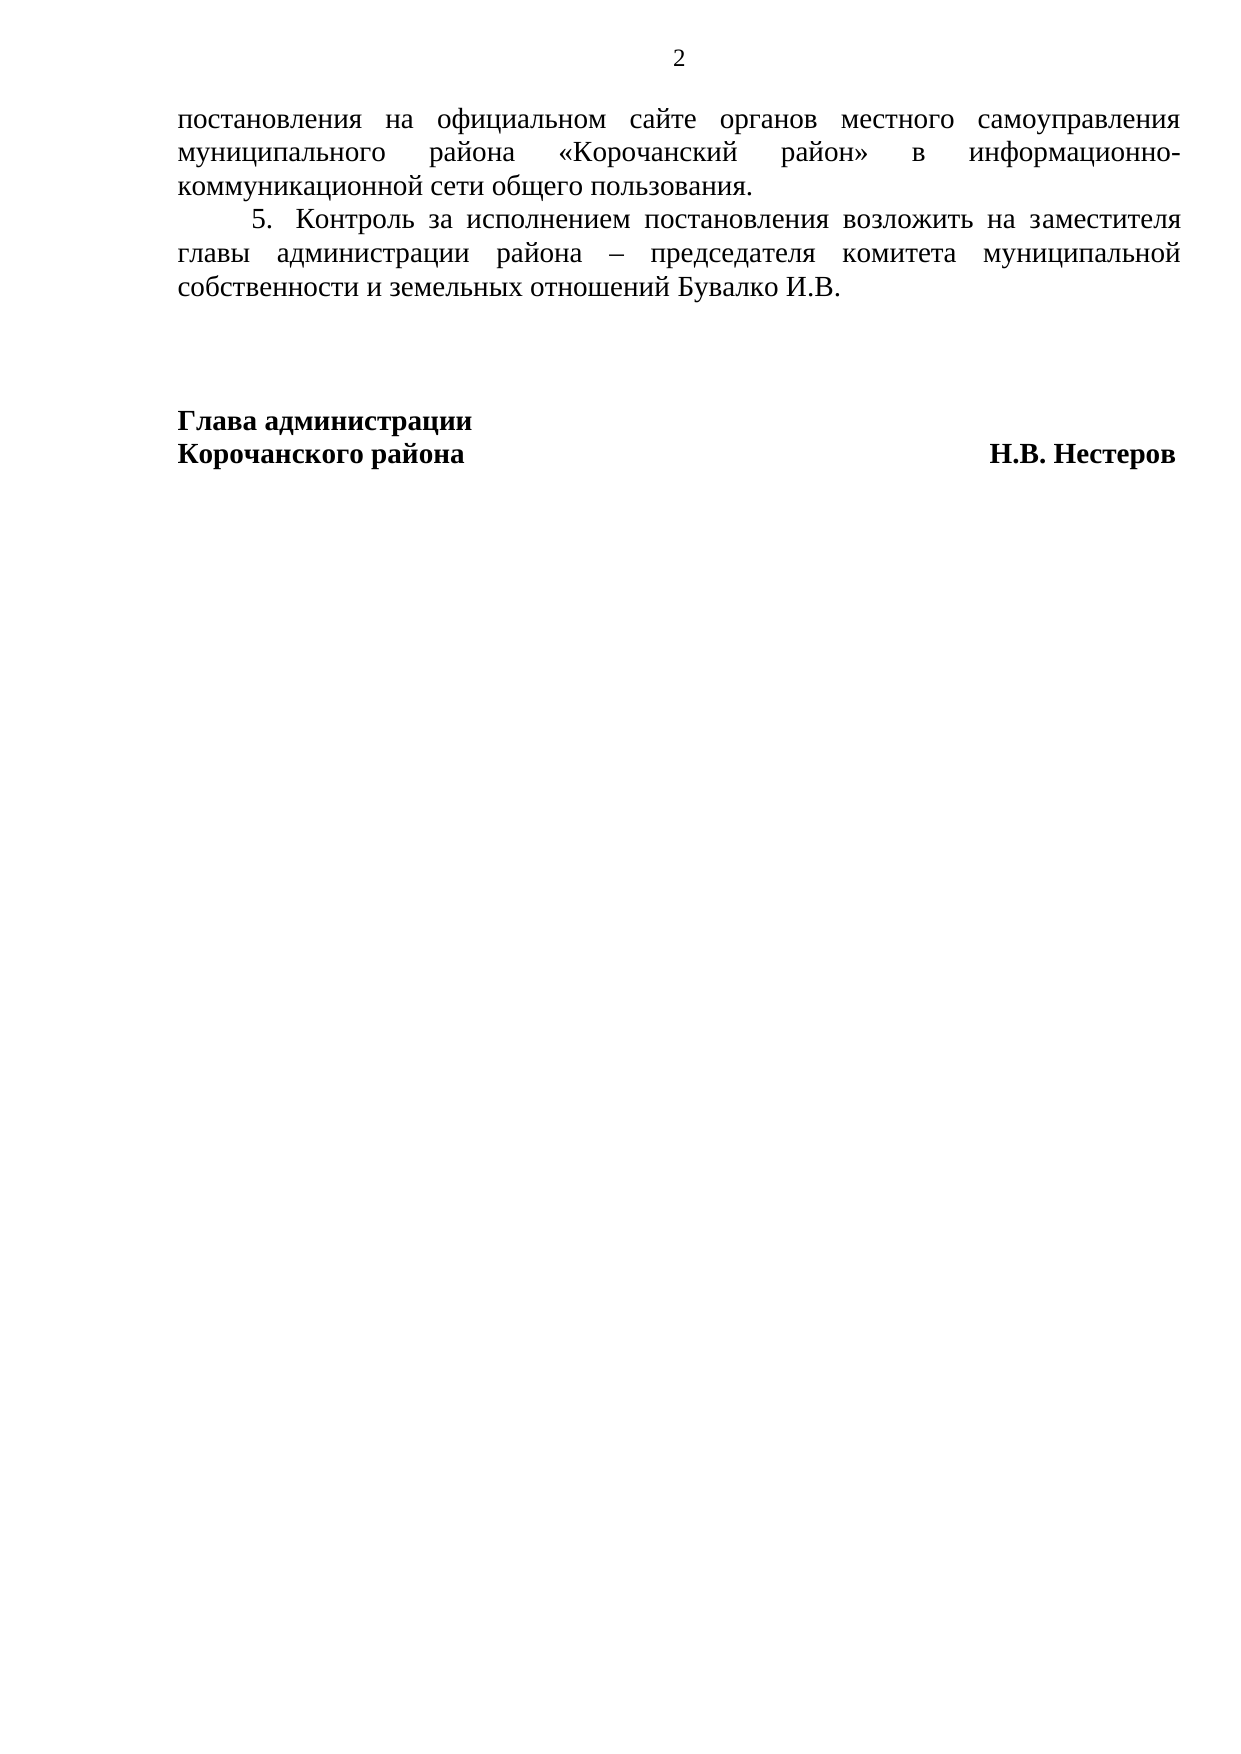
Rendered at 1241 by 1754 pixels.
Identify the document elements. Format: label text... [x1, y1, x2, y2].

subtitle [177, 101, 1181, 202]
text Корочанского района Н.В. Нестеров [177, 436, 1181, 470]
text Глава администрации [177, 403, 1181, 436]
subtitle Контроль за исполнением постановления возложить на заместителя главы администрации района – председателя комитета муниципальной собственности и земельных отношений Бувалко И.В. [177, 202, 1181, 302]
